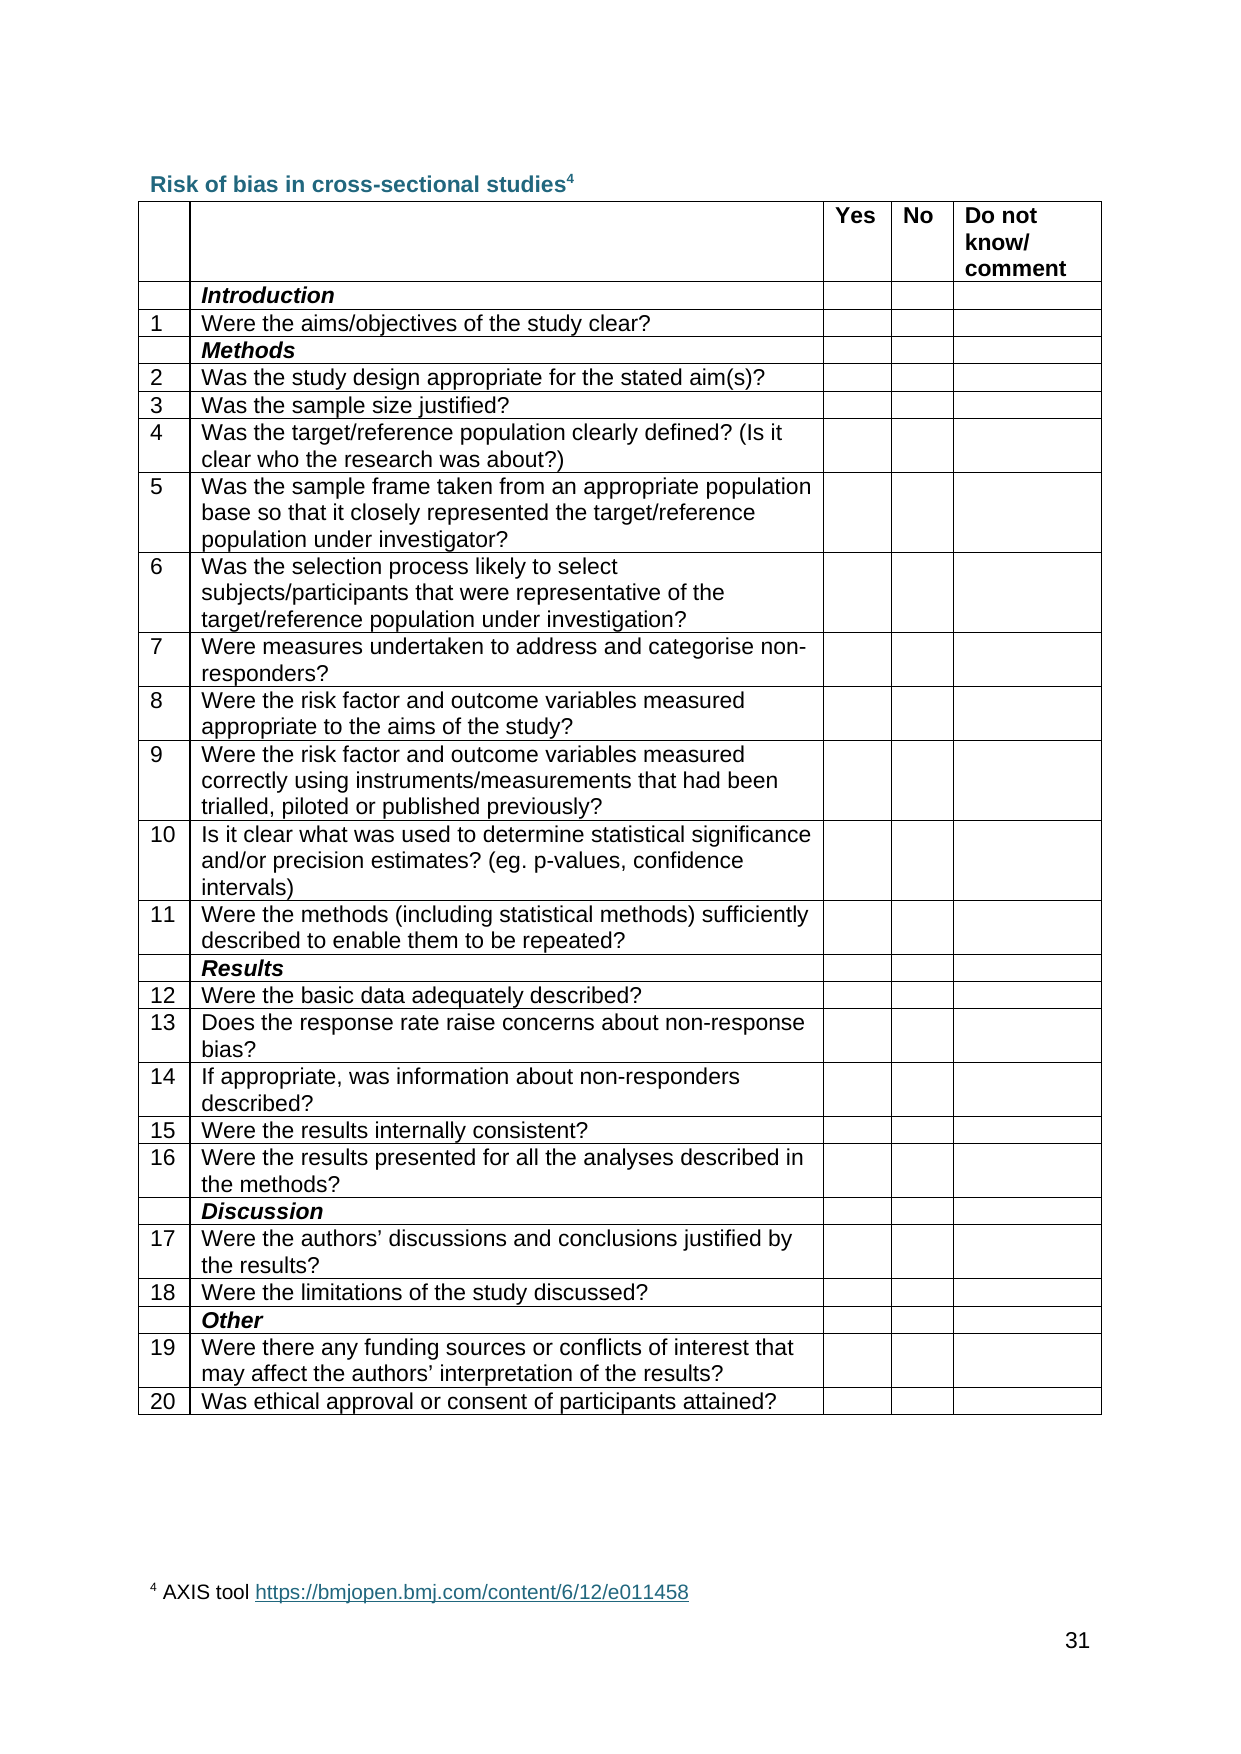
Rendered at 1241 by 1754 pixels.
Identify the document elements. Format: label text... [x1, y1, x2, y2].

table_cell [954, 687, 1101, 739]
table_cell Other [191, 1307, 823, 1333]
table_cell 16 [139, 1144, 189, 1197]
table_cell Were the methods (including statistical methods) sufficiently described to enable them to be repeated? [191, 901, 823, 953]
table_cell [892, 1009, 953, 1062]
table_cell [892, 282, 953, 308]
table_cell Were the authors’ discussions and conclusions justified by the results? [191, 1225, 823, 1278]
table_cell [954, 392, 1101, 418]
table_cell Were measures undertaken to address and categorise non-responders? [191, 633, 823, 686]
table_cell 19 [139, 1334, 189, 1387]
table_cell [954, 982, 1101, 1008]
table_cell Were the aims/objectives of the study clear? [191, 310, 823, 336]
table_cell [139, 1307, 189, 1333]
table_cell Were the results presented for all the analyses described in the methods? [191, 1144, 823, 1197]
table_header [139, 202, 189, 281]
table_cell Was the target/reference population clearly defined? (Is it clear who the research was about?) [191, 419, 823, 472]
table_cell 14 [139, 1063, 189, 1116]
table_cell Were the risk factor and outcome variables measured appropriate to the aims of the study? [191, 687, 823, 739]
table_cell [892, 1307, 953, 1333]
table_cell [954, 1388, 1101, 1414]
table_cell If appropriate, was information about non-responders described? [191, 1063, 823, 1116]
table_cell Is it clear what was used to determine statistical significance and/or precision estimates? (eg. p-values, confidence intervals) [191, 821, 823, 900]
table_cell [892, 1225, 953, 1278]
table_cell [824, 337, 891, 363]
table_cell Were there any funding sources or conflicts of interest that may affect the authors’ interpretation of the results? [191, 1334, 823, 1387]
table_cell Were the basic data adequately described? [191, 982, 823, 1008]
table_cell [139, 1198, 189, 1224]
table_cell 11 [139, 901, 189, 953]
table_cell [824, 955, 891, 981]
table_cell 1 [139, 310, 189, 336]
table_cell [824, 1225, 891, 1278]
table_header Do not know/ comment [954, 202, 1101, 281]
table_cell 2 [139, 364, 189, 391]
table_cell 10 [139, 821, 189, 900]
table_cell [824, 1144, 891, 1197]
table_cell [139, 337, 189, 363]
table_cell 15 [139, 1117, 189, 1143]
table_cell Was ethical approval or consent of participants attained? [191, 1388, 823, 1414]
table_cell [954, 553, 1101, 632]
table_cell [824, 821, 891, 900]
table_cell [824, 1279, 891, 1306]
table_cell [954, 1279, 1101, 1306]
table_cell [954, 1225, 1101, 1278]
table_cell 20 [139, 1388, 189, 1414]
table_cell [824, 282, 891, 308]
table_cell [954, 364, 1101, 391]
table_cell [892, 901, 953, 953]
table_cell [892, 473, 953, 552]
table_cell [954, 741, 1101, 820]
table_cell [954, 633, 1101, 686]
table_cell [892, 392, 953, 418]
table_cell [824, 901, 891, 953]
table_cell [954, 901, 1101, 953]
table_cell [139, 282, 189, 308]
table_cell [954, 419, 1101, 472]
table_cell [892, 633, 953, 686]
table_cell [824, 1388, 891, 1414]
table_cell [824, 1334, 891, 1387]
table_cell [824, 310, 891, 336]
table_cell [824, 392, 891, 418]
table_cell Results [191, 955, 823, 981]
subtitle Risk of bias in cross-sectional studies [150, 171, 1090, 197]
table_cell 5 [139, 473, 189, 552]
table_cell 6 [139, 553, 189, 632]
table_cell [824, 1063, 891, 1116]
table_cell [954, 1009, 1101, 1062]
table_cell [954, 1144, 1101, 1197]
table_cell Was the sample size justified? [191, 392, 823, 418]
table_cell [824, 687, 891, 739]
table_cell [954, 1117, 1101, 1143]
table_cell [954, 473, 1101, 552]
table_cell [892, 553, 953, 632]
table_cell Introduction [191, 282, 823, 308]
table_header No [892, 202, 953, 281]
table_cell [954, 310, 1101, 336]
table_cell [892, 741, 953, 820]
table_cell Were the results internally consistent? [191, 1117, 823, 1143]
table_cell [892, 1198, 953, 1224]
table_cell 8 [139, 687, 189, 739]
table_cell [892, 337, 953, 363]
table_cell [824, 1307, 891, 1333]
table_cell [892, 982, 953, 1008]
table_cell Was the study design appropriate for the stated aim(s)? [191, 364, 823, 391]
table_cell [824, 1117, 891, 1143]
table_cell [892, 419, 953, 472]
table_cell [892, 1279, 953, 1306]
table_cell [824, 553, 891, 632]
table_cell [954, 337, 1101, 363]
table_cell [892, 1063, 953, 1116]
table_cell Was the selection process likely to select subjects/participants that were representative of the target/reference population under investigation? [191, 553, 823, 632]
table_cell [892, 821, 953, 900]
table_cell 18 [139, 1279, 189, 1306]
table_cell 7 [139, 633, 189, 686]
table_cell [892, 1144, 953, 1197]
table_cell [954, 282, 1101, 308]
table_cell [824, 419, 891, 472]
table_cell [954, 1307, 1101, 1333]
table_cell [892, 687, 953, 739]
table_header Yes [824, 202, 891, 281]
table_cell [824, 1198, 891, 1224]
table_cell 13 [139, 1009, 189, 1062]
table_cell 17 [139, 1225, 189, 1278]
table_cell Were the limitations of the study discussed? [191, 1279, 823, 1306]
table_cell [824, 473, 891, 552]
table_header [191, 202, 823, 281]
table_cell [139, 955, 189, 981]
table_cell Were the risk factor and outcome variables measured correctly using instruments/measurements that had been trialled, piloted or published previously? [191, 741, 823, 820]
table_cell [892, 955, 953, 981]
table_cell [954, 1198, 1101, 1224]
table_cell [954, 1063, 1101, 1116]
table_cell 4 [139, 419, 189, 472]
table_cell [954, 955, 1101, 981]
table_cell 3 [139, 392, 189, 418]
table_cell [824, 1009, 891, 1062]
table_cell [954, 1334, 1101, 1387]
table_cell [892, 310, 953, 336]
table_cell [954, 821, 1101, 900]
table_cell [824, 741, 891, 820]
table_cell [892, 1117, 953, 1143]
table_cell Does the response rate raise concerns about non-response bias? [191, 1009, 823, 1062]
table_cell [824, 633, 891, 686]
table_cell Discussion [191, 1198, 823, 1224]
table_cell Methods [191, 337, 823, 363]
table_cell [824, 982, 891, 1008]
table_cell 9 [139, 741, 189, 820]
table_cell [892, 1334, 953, 1387]
table_cell [892, 1388, 953, 1414]
table_cell 12 [139, 982, 189, 1008]
table_cell [824, 364, 891, 391]
table_cell [892, 364, 953, 391]
table_cell Was the sample frame taken from an appropriate population base so that it closely represented the target/reference population under investigator? [191, 473, 823, 552]
